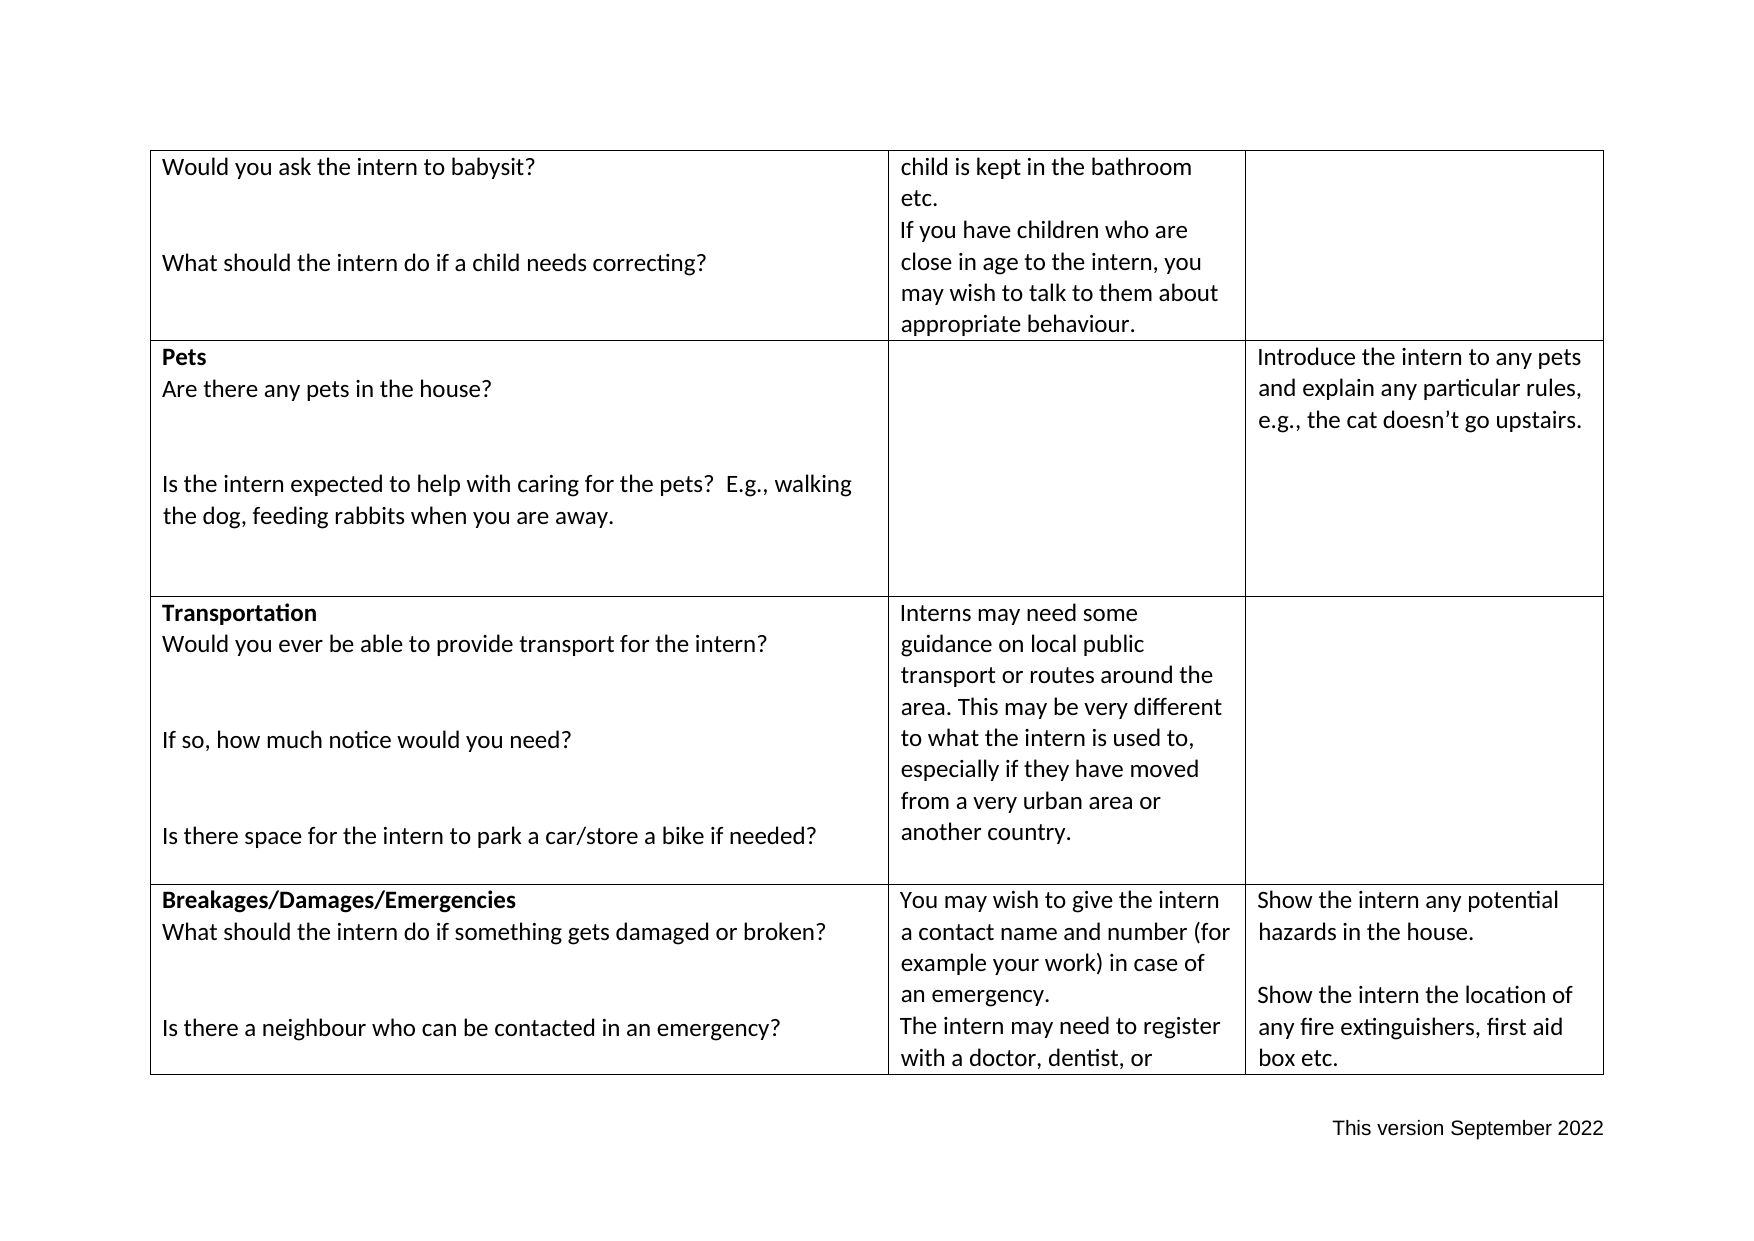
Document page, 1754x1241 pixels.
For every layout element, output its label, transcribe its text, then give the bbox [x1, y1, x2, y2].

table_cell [151, 151, 888, 340]
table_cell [889, 885, 1245, 1074]
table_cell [889, 151, 1245, 340]
table_cell Introduce the intern to any pets and explain any particular rules, e.g., the cat doesn’t go upstairs. [1246, 341, 1603, 596]
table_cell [151, 885, 888, 1074]
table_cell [1246, 151, 1603, 340]
table_cell Transportation Would you ever be able to provide transport for the intern? If so, how much notice would you need? Is there space for the intern to park a car/store a bike if needed? [151, 597, 888, 883]
table_cell Interns may need some guidance on local public transport or routes around the area. This may be very different to what the intern is used to, especially if they have moved from a very urban area or another country. [889, 597, 1245, 883]
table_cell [1246, 885, 1603, 1074]
table_cell Pets Are there any pets in the house? Is the intern expected to help with caring for the pets? E.g., walking the dog, feeding rabbits when you are away. [151, 341, 888, 596]
table_cell [1246, 597, 1603, 883]
table_cell [889, 341, 1245, 596]
